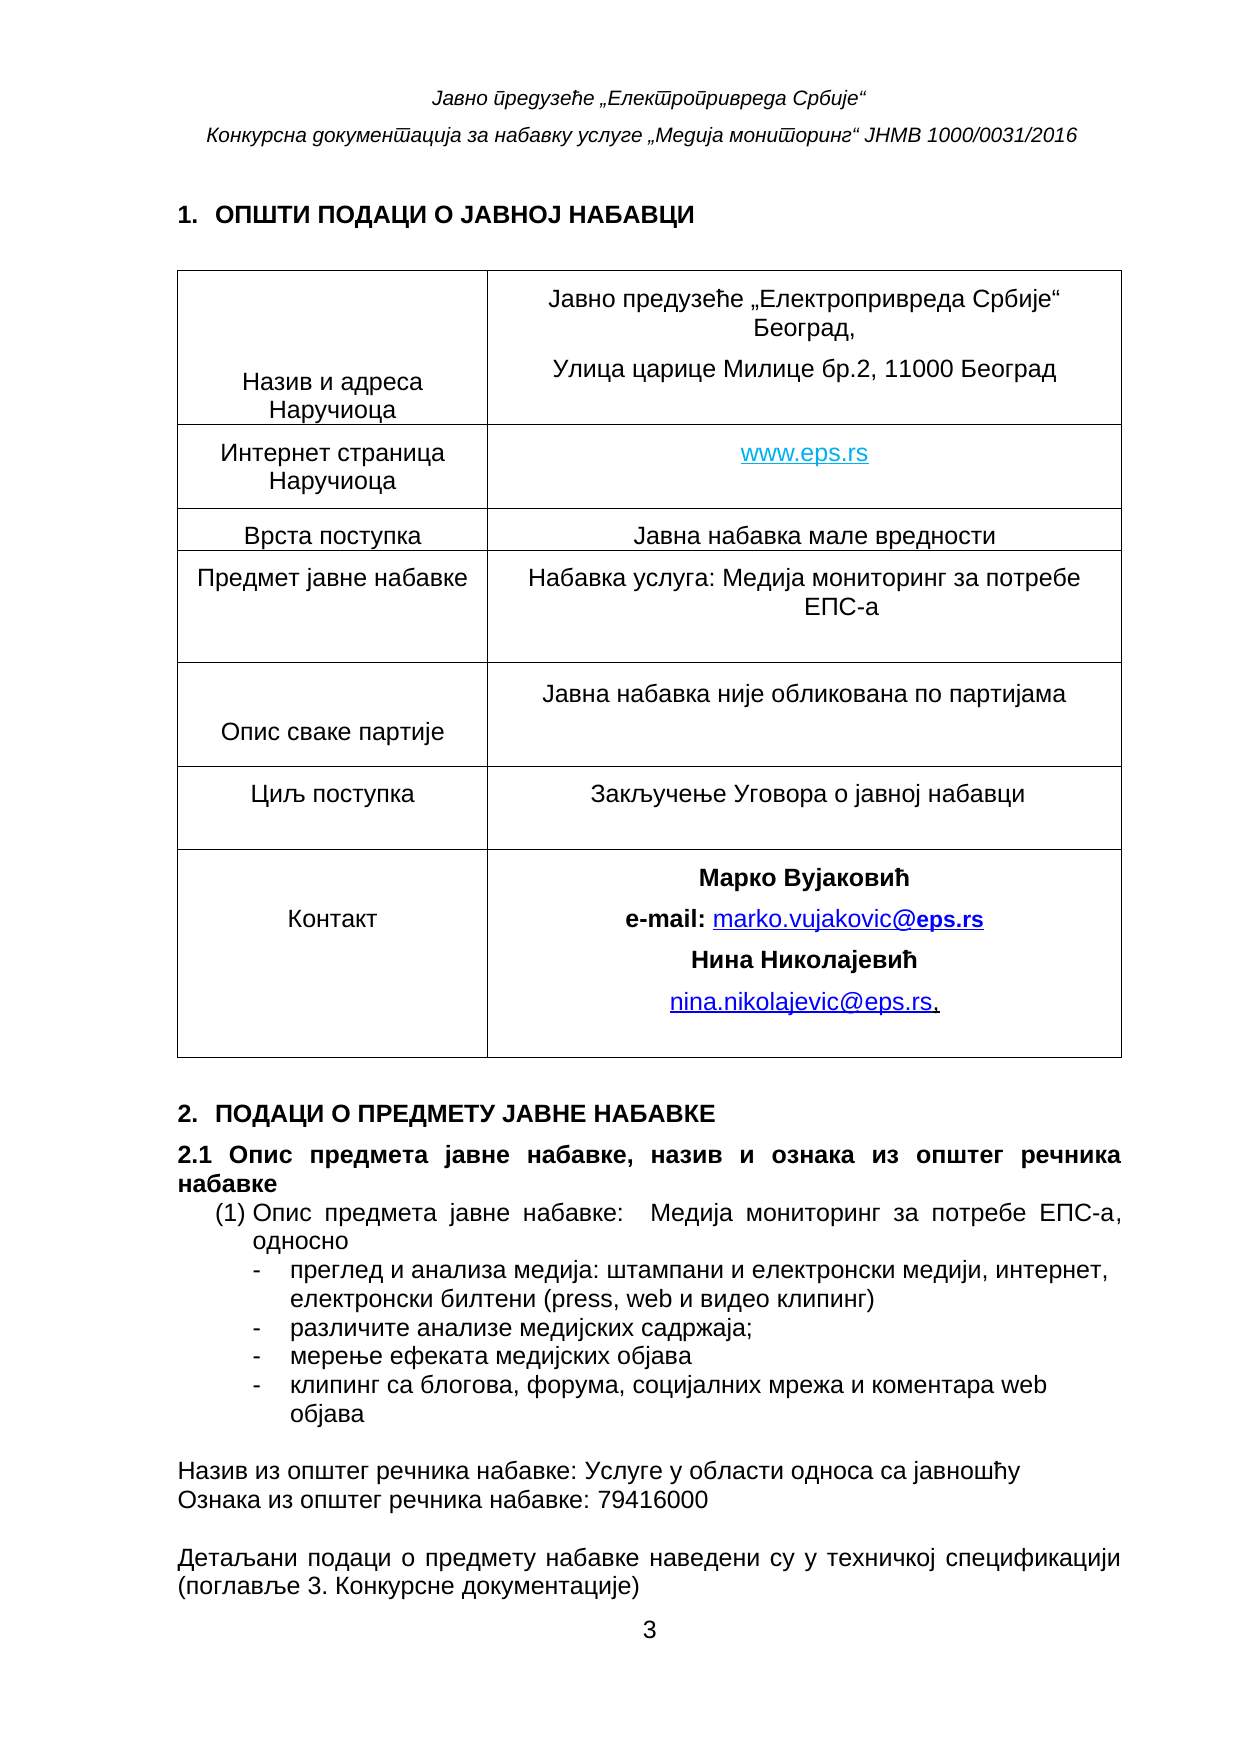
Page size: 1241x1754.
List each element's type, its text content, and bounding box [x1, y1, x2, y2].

table_cell Марко Вујаковић e-mail: marko.vujakovic@eps.rs Нина Николајевић nina.nikolajevic@eps.rs, [488, 850, 1121, 1057]
table_cell www.eps.rs [488, 425, 1121, 507]
list различите анализе медијских садржаја; [252, 1313, 1122, 1341]
table_cell Закључење Уговора о јавној набавци [488, 767, 1121, 849]
table_cell Jавна набавка није обликована по партијама [488, 663, 1121, 766]
text Ознака из општег речника набавке: 79416000 [177, 1485, 1122, 1514]
table_cell Набавка услуга: Медија мониторинг за потребе ЕПС-а [488, 551, 1121, 662]
table_header Назив и адреса Наручиоца [178, 271, 487, 424]
table_cell Предмет јавне набавке [178, 551, 487, 662]
list клипинг са блогова, форума, социјалних мрежа и коментара web објава [252, 1370, 1122, 1428]
subtitle 2.1 Опис предмета јавне набавке, назив и ознака из општег речника набавке [177, 1140, 1122, 1198]
list Опис предмета јавне набавке: Медија мониторинг за потребе ЕПС-а, односно [215, 1198, 1122, 1255]
table_cell Врста поступка [178, 509, 487, 550]
list преглед и анализа медија: штампани и електронски медији, интернет, електронски билтени (press, web и видео клипинг) [252, 1255, 1122, 1313]
table_header Јавно предузеће „Електропривреда Србије“ Београд, Улица царице Милице бр.2, 11000 Београд [488, 271, 1121, 424]
table_cell Опис сваке партије [178, 663, 487, 766]
subtitle ОПШТИ ПОДАЦИ О ЈАВНОЈ НАБАВЦИ [177, 200, 1122, 229]
list мерење ефеката медијских објава [252, 1341, 1122, 1370]
table_cell Јавна набавка мале вредности [488, 509, 1121, 550]
text Детаљани подаци о предмету набавке наведени су у техничкој спецификацији (поглавље 3. Конкурсне документације) [177, 1543, 1122, 1600]
table_cell Контакт [178, 850, 487, 1057]
table_cell Циљ поступка [178, 767, 487, 849]
text Назив из општег речника набавке: Услуге у области односа са јавношћу [177, 1456, 1122, 1485]
subtitle ПОДАЦИ О ПРЕДМЕТУ ЈАВНЕ НАБАВКЕ [177, 1099, 1122, 1128]
table_cell Интернет страница Наручиоца [178, 425, 487, 507]
